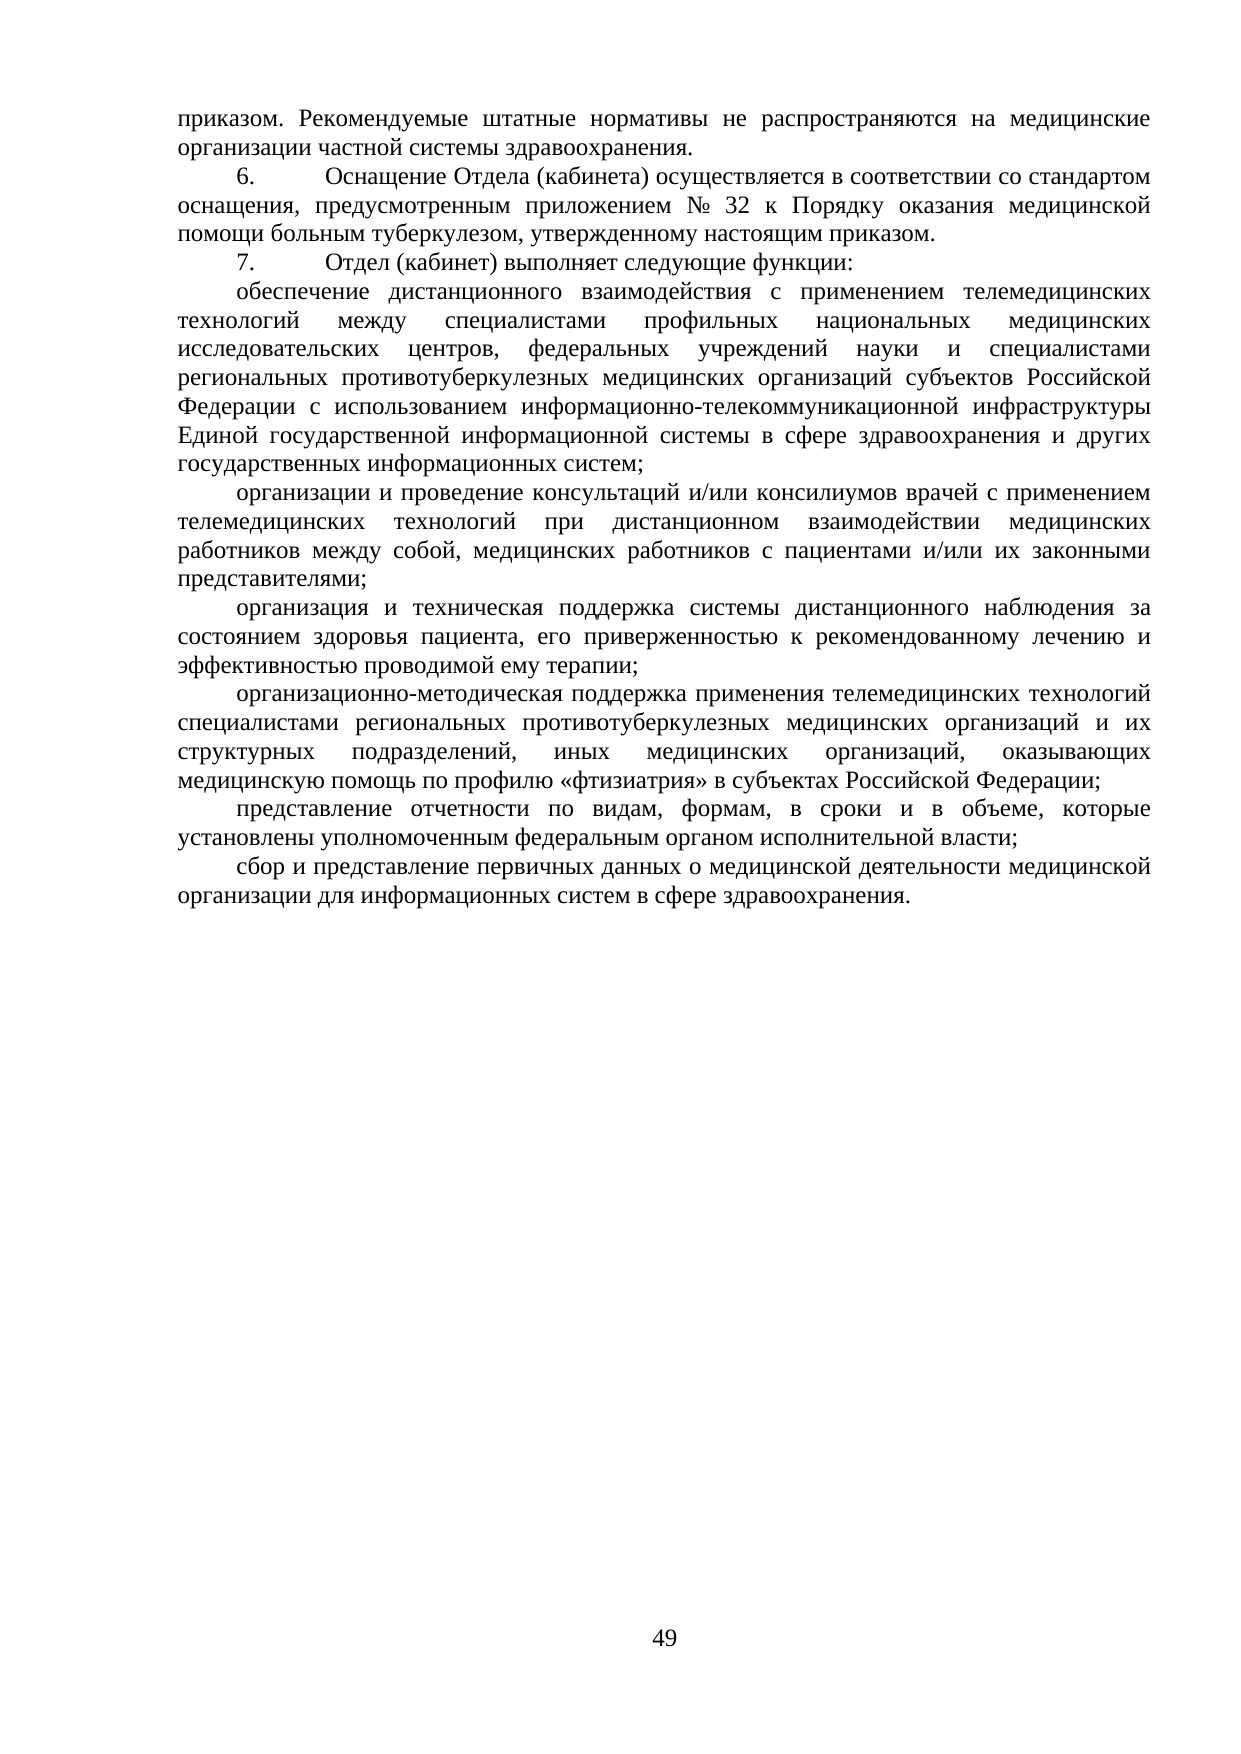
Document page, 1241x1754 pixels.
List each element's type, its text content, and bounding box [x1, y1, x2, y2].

list Отдел (кабинет) выполняет следующие функции: [177, 247, 1152, 276]
list организация и техническая поддержка системы дистанционного наблюдения за состоянием здоровья пациента, его приверженностью к рекомендованному лечению и эффективностью проводимой ему терапии; [177, 592, 1152, 678]
list Оснащение Отдела (кабинета) осуществляется в соответствии со стандартом оснащения, предусмотренным приложением № 32 к Порядку оказания медицинской помощи больным туберкулезом, утвержденному настоящим приказом. [177, 161, 1152, 247]
list представление отчетности по видам, формам, в сроки и в объеме, которые установлены уполномоченным федеральным органом исполнительной власти; [177, 793, 1152, 851]
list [177, 103, 1152, 161]
list сбор и представление первичных данных о медицинской деятельности медицинской организации для информационных систем в сфере здравоохранения. [177, 851, 1152, 908]
list организации и проведение консультаций и/или консилиумов врачей с применением телемедицинских технологий при дистанционном взаимодействии медицинских работников между собой, медицинских работников с пациентами и/или их законными представителями; [177, 477, 1152, 592]
list обеспечение дистанционного взаимодействия с применением телемедицинских технологий между специалистами профильных национальных медицинских исследовательских центров, федеральных учреждений науки и специалистами региональных противотуберкулезных медицинских организаций субъектов Российской Федерации с использованием информационно-телекоммуникационной инфраструктуры Единой государственной информационной системы в сфере здравоохранения и других государственных информационных систем; [177, 276, 1152, 477]
list организационно-методическая поддержка применения телемедицинских технологий специалистами региональных противотуберкулезных медицинских организаций и их структурных подразделений, иных медицинских организаций, оказывающих медицинскую помощь по профилю «фтизиатрия» в субъектах Российской Федерации; [177, 678, 1152, 793]
